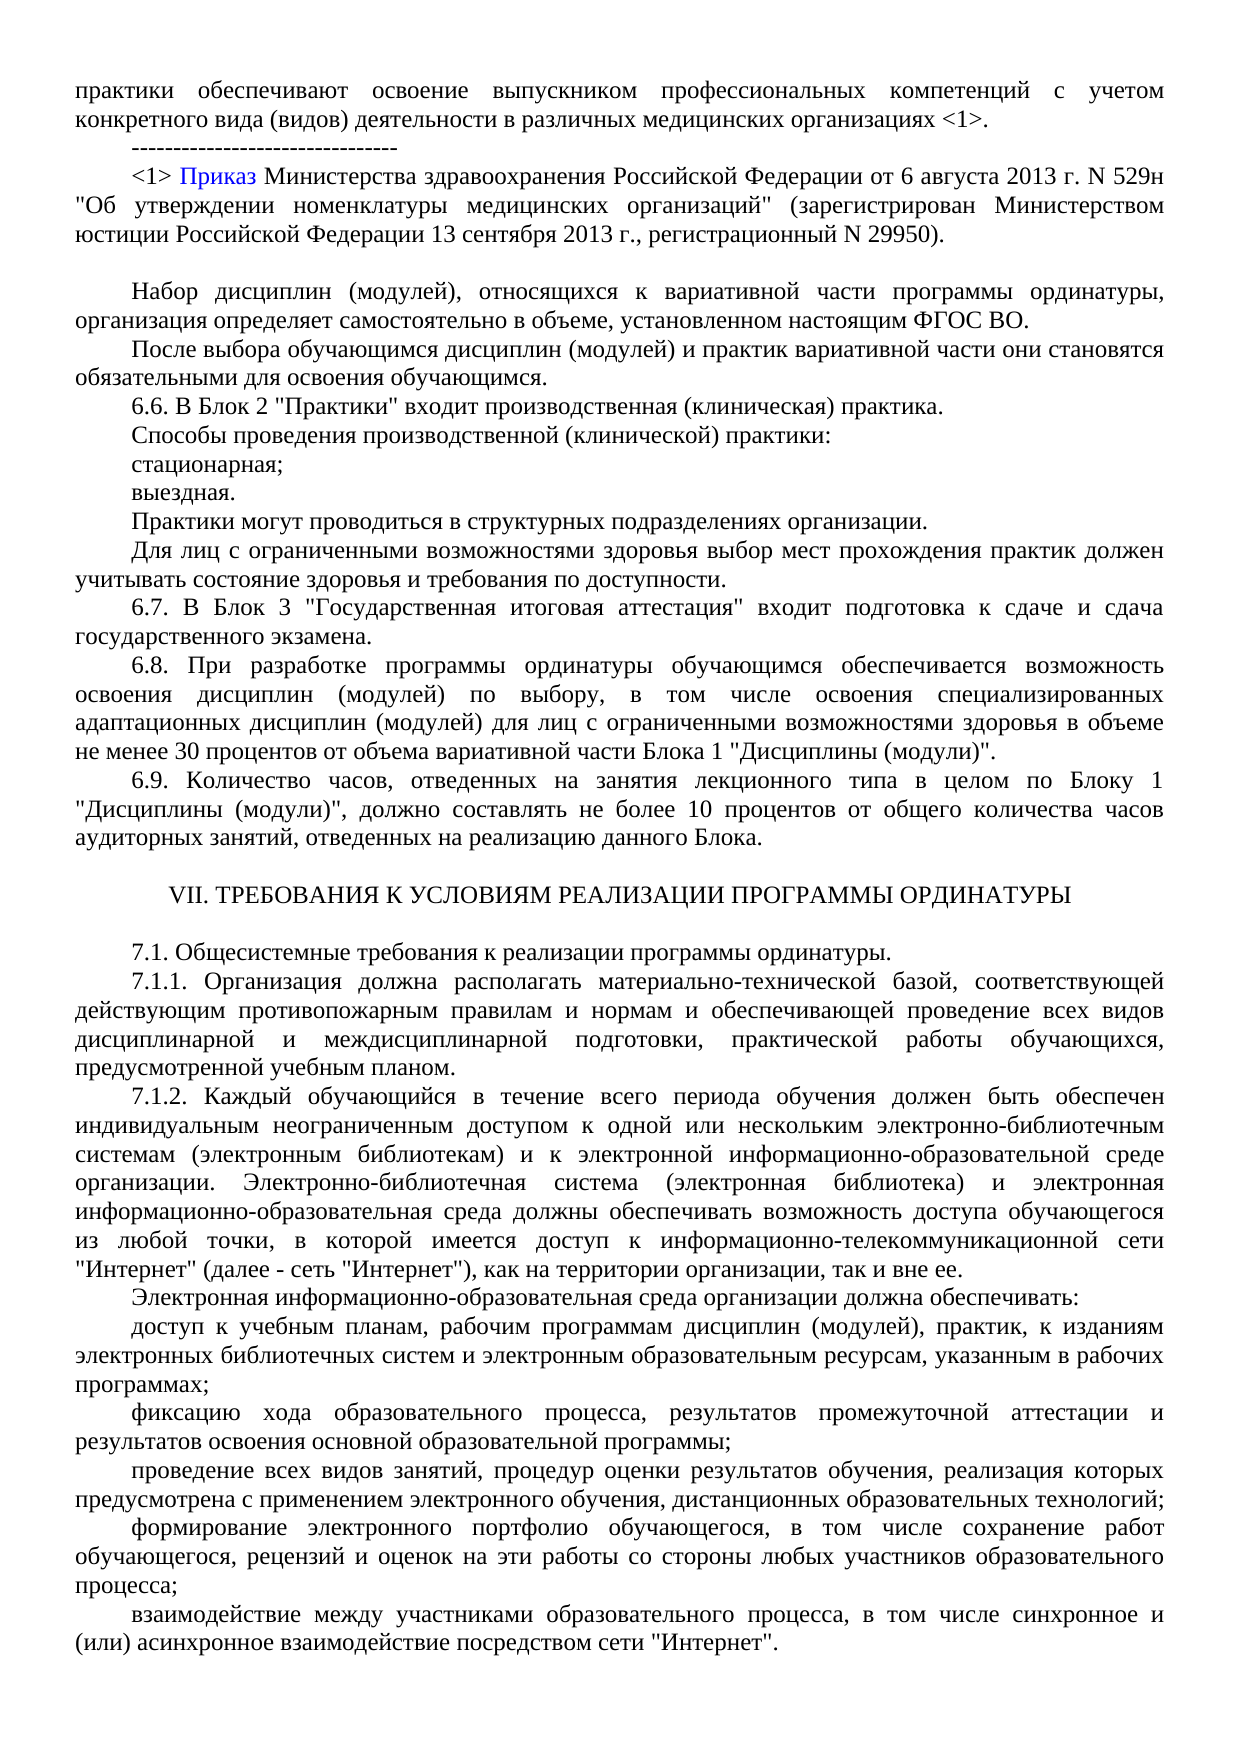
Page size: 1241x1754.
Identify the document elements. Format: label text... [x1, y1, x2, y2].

text 6.8. При разработке программы ординатуры обучающимся обеспечивается возможность освоения дисциплин (модулей) по выбору, в том числе освоения специализированных адаптационных дисциплин (модулей) для лиц с ограниченными возможностями здоровья в объеме не менее 30 процентов от объема вариативной части Блока 1 "Дисциплины (модули)". [75, 650, 1165, 765]
text 7.1.2. Каждый обучающийся в течение всего периода обучения должен быть обеспечен индивидуальным неограниченным доступом к одной или нескольким электронно-библиотечным системам (электронным библиотекам) и к электронной информационно-образовательной среде организации. Электронно-библиотечная система (электронная библиотека) и электронная информационно-образовательная среда должны обеспечивать возможность доступа обучающегося из любой точки, в которой имеется доступ к информационно-телекоммуникационной сети "Интернет" (далее - сеть "Интернет"), как на территории организации, так и вне ее. [75, 1081, 1165, 1282]
text -------------------------------- [75, 132, 1165, 161]
text <1> Приказ Министерства здравоохранения Российской Федерации от 6 августа 2013 г. N 529н "Об утверждении номенклатуры медицинских организаций" (зарегистрирован Министерством юстиции Российской Федерации 13 сентября 2013 г., регистрационный N 29950). [75, 161, 1165, 247]
text формирование электронного портфолио обучающегося, в том числе сохранение работ обучающегося, рецензий и оценок на эти работы со стороны любых участников образовательного процесса; [75, 1512, 1165, 1599]
text Набор дисциплин (модулей), относящихся к вариативной части программы ординатуры, организация определяет самостоятельно в объеме, установленном настоящим ФГОС ВО. [75, 276, 1165, 334]
text стационарная; [75, 449, 1165, 477]
text Электронная информационно-образовательная среда организации должна обеспечивать: [75, 1282, 1165, 1311]
text выездная. [75, 477, 1165, 506]
text проведение всех видов занятий, процедур оценки результатов обучения, реализация которых предусмотрена с применением электронного обучения, дистанционных образовательных технологий; [75, 1455, 1165, 1512]
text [75, 75, 1165, 132]
text 7.1.1. Организация должна располагать материально-технической базой, соответствующей действующим противопожарным правилам и нормам и обеспечивающей проведение всех видов дисциплинарной и междисциплинарной подготовки, практической работы обучающихся, предусмотренной учебным планом. [75, 966, 1165, 1081]
text Способы проведения производственной (клинической) практики: [75, 420, 1165, 449]
text 7.1. Общесистемные требования к реализации программы ординатуры. [75, 937, 1165, 966]
text После выбора обучающимся дисциплин (модулей) и практик вариативной части они становятся обязательными для освоения обучающимся. [75, 334, 1165, 391]
text 6.9. Количество часов, отведенных на занятия лекционного типа в целом по Блоку 1 "Дисциплины (модули)", должно составлять не более 10 процентов от общего количества часов аудиторных занятий, отведенных на реализацию данного Блока. [75, 765, 1165, 851]
text Практики могут проводиться в структурных подразделениях организации. [75, 506, 1165, 535]
text 6.7. В Блок 3 "Государственная итоговая аттестация" входит подготовка к сдаче и сдача государственного экзамена. [75, 592, 1165, 650]
text взаимодействие между участниками образовательного процесса, в том числе синхронное и (или) асинхронное взаимодействие посредством сети "Интернет". [75, 1599, 1165, 1656]
text Для лиц с ограниченными возможностями здоровья выбор мест прохождения практик должен учитывать состояние здоровья и требования по доступности. [75, 535, 1165, 592]
text фиксацию хода образовательного процесса, результатов промежуточной аттестации и результатов освоения основной образовательной программы; [75, 1397, 1165, 1455]
text доступ к учебным планам, рабочим программам дисциплин (модулей), практик, к изданиям электронных библиотечных систем и электронным образовательным ресурсам, указанным в рабочих программах; [75, 1311, 1165, 1397]
text VII. ТРЕБОВАНИЯ К УСЛОВИЯМ РЕАЛИЗАЦИИ ПРОГРАММЫ ОРДИНАТУРЫ [75, 880, 1165, 909]
text 6.6. В Блок 2 "Практики" входит производственная (клиническая) практика. [75, 391, 1165, 420]
